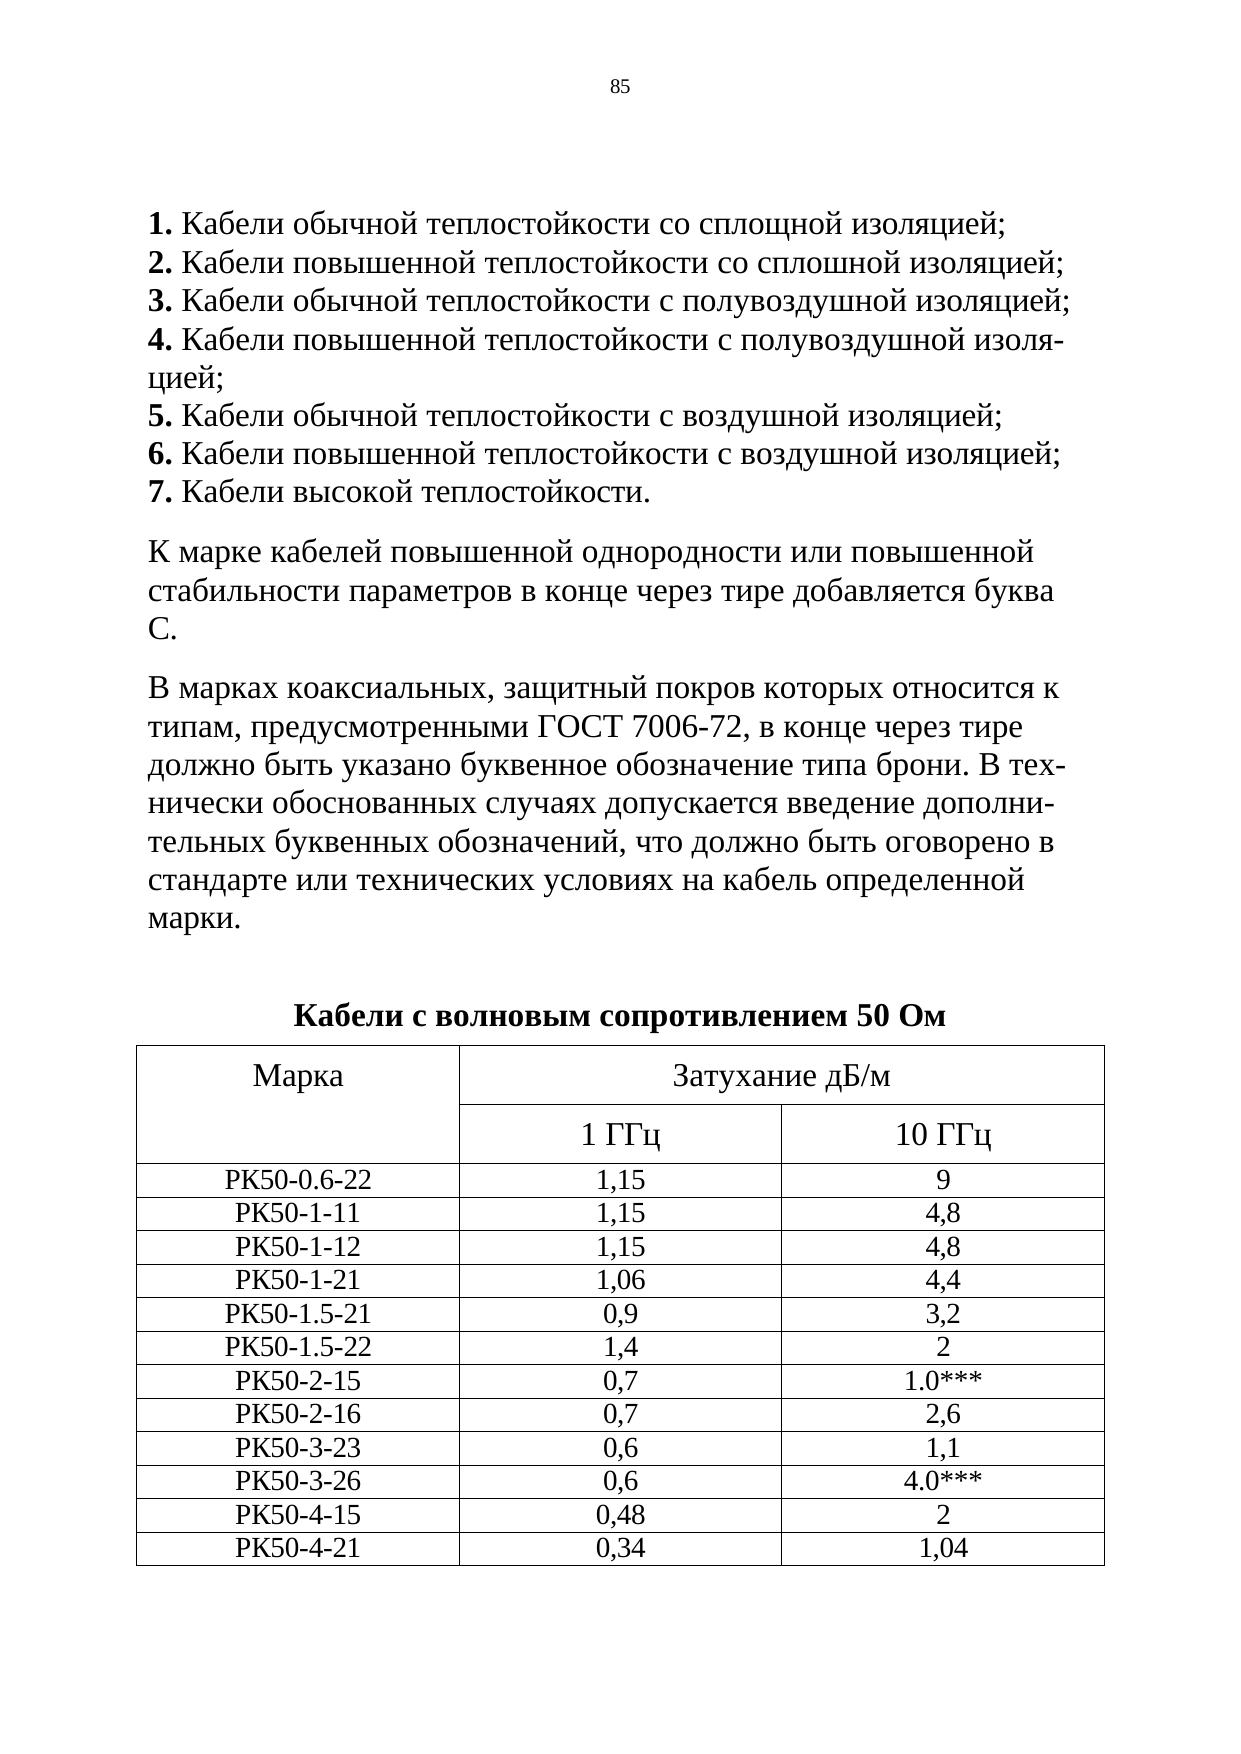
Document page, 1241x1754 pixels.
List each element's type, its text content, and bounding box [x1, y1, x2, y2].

list Кабели обычной теплостойкости с воздушной изоляцией; [148, 396, 1176, 434]
table_header Затухание дБ/м [460, 1046, 1104, 1104]
list Кабели обычной теплостойкости со сплощной изоляцией; [148, 204, 1176, 242]
text К марке кабелей повышенной однородности или повышенной стабильности параметров в конце через тире добавляется буква С. [148, 531, 1077, 646]
table_cell РК50-3-23 [137, 1432, 459, 1465]
table_cell 1,1 [782, 1432, 1104, 1465]
table_cell РК50-1-21 [137, 1265, 459, 1297]
table_cell 10 ГГц [782, 1105, 1104, 1163]
table_header Марка [137, 1046, 459, 1163]
table_cell 1.0*** [782, 1365, 1104, 1398]
table_cell 2 [782, 1499, 1104, 1532]
text В марках коаксиальных, защитный покров которых относится к типам, предусмотренными ГОСТ 7006-72, в конце через тире должно быть указано буквенное обозначение типа брони. В тех- нически обоснованных случаях допускается введение дополни- тельных буквенных обозначений, что должно быть оговорено в стандарте или технических условиях на кабель определенной марки. [148, 667, 1092, 936]
table_cell РК50-0.6-22 [137, 1164, 459, 1197]
table_cell РК50-4-21 [137, 1533, 459, 1565]
list Кабели повышенной теплостойкости с полувоздушной изоля- цией; [148, 319, 1064, 396]
table_cell 1,4 [460, 1332, 781, 1364]
table_cell 1,15 [460, 1231, 781, 1264]
table_cell 1 ГГц [460, 1105, 781, 1163]
table_cell 1,15 [460, 1198, 781, 1230]
table_cell 4,4 [782, 1265, 1104, 1297]
table_cell РК50-1.5-21 [137, 1298, 459, 1331]
text Кабели с волновым сопротивлением 50 Ом [254, 996, 985, 1034]
list Кабели высокой теплостойкости. [148, 472, 1176, 511]
table_cell 2 [782, 1332, 1104, 1364]
table_cell 0,6 [460, 1466, 781, 1498]
table_cell 4,8 [782, 1198, 1104, 1230]
table_cell РК50-2-15 [137, 1365, 459, 1398]
table_cell 1,15 [460, 1164, 781, 1197]
table_cell РК50-1.5-22 [137, 1332, 459, 1364]
list Кабели повышенной теплостойкости со сплошной изоляцией; [148, 242, 1176, 281]
table_cell 4.0*** [782, 1466, 1104, 1498]
table_cell РК50-2-16 [137, 1399, 459, 1431]
table_cell РК50-3-26 [137, 1466, 459, 1498]
table_cell 0,7 [460, 1365, 781, 1398]
table_cell 3,2 [782, 1298, 1104, 1331]
table_cell 0,9 [460, 1298, 781, 1331]
table_cell 1,04 [782, 1533, 1104, 1565]
table_cell 2,6 [782, 1399, 1104, 1431]
table_cell 9 [782, 1164, 1104, 1197]
table_cell РК50-4-15 [137, 1499, 459, 1532]
list Кабели повышенной теплостойкости с воздушной изоляцией; [148, 434, 1176, 472]
table_cell 1,06 [460, 1265, 781, 1297]
table_cell 4,8 [782, 1231, 1104, 1264]
list Кабели обычной теплостойкости с полувоздушной изоляцией; [148, 281, 1176, 319]
table_cell 0,6 [460, 1432, 781, 1465]
table_cell РК50-1-11 [137, 1198, 459, 1230]
table_cell РК50-1-12 [137, 1231, 459, 1264]
table_cell 0,7 [460, 1399, 781, 1431]
table_cell 0,48 [460, 1499, 781, 1532]
table_cell 0,34 [460, 1533, 781, 1565]
